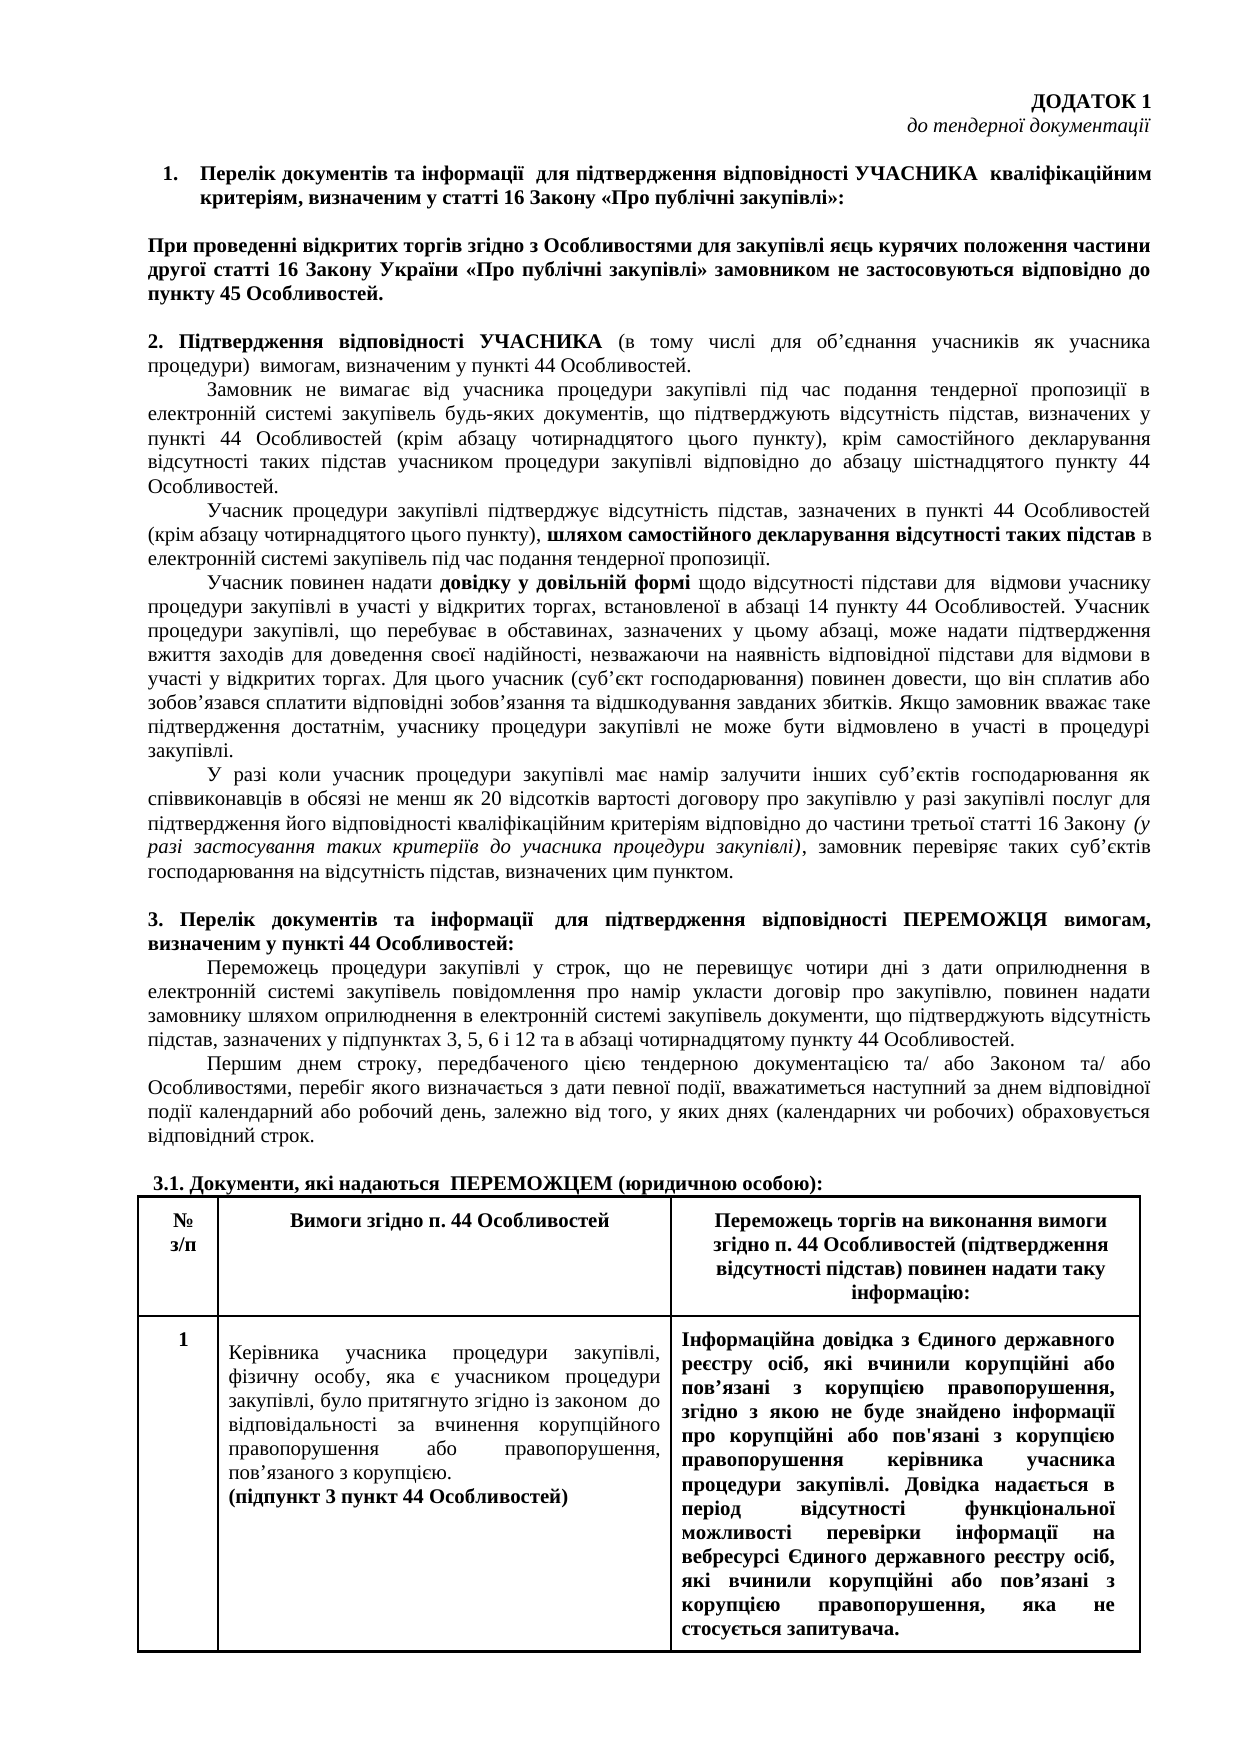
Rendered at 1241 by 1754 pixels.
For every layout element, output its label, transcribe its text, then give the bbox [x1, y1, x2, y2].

list Перелік документів та інформації для підтвердження відповідності УЧАСНИКА кваліфікаційним критеріям, визначеним у статті 16 Закону «Про публічні закупівлі»: [162, 161, 1152, 209]
text до тендерної документації [737, 113, 1152, 137]
text У разі коли учасник процедури закупівлі має намір залучити інших суб’єктів господарювання як співвиконавців в обсязі не менш як 20 відсотків вартості договору про закупівлю у разі закупівлі послуг для підтвердження його відповідності кваліфікаційним критеріям відповідно до частини третьої статті 16 Закону (у разі застосування таких критеріїв до учасника процедури закупівлі), замовник перевіряє таких суб’єктів господарювання на відсутність підстав, визначених цим пунктом. [148, 762, 1152, 883]
table_header Переможець торгів на виконання вимоги згідно п. 44 Особливостей (підтвердження відсутності підстав) повинен надати таку інформацію: [672, 1198, 1139, 1314]
text 3. Перелік документів та інформації для підтвердження відповідності ПЕРЕМОЖЦЯ вимогам, визначеним у пункті 44 Особливостей: [148, 907, 1152, 955]
table_header № з/п [139, 1198, 217, 1314]
table_header Вимоги згідно п. 44 Особливостей [219, 1198, 670, 1314]
text Учасник процедури закупівлі підтверджує відсутність підстав, зазначених в пункті 44 Особливостей (крім абзацу чотирнадцятого цього пункту), шляхом самостійного декларування відсутності таких підстав в електронній системі закупівель під час подання тендерної пропозиції. [148, 498, 1152, 570]
text Замовник не вимагає від учасника процедури закупівлі під час подання тендерної пропозиції в електронній системі закупівель будь-яких документів, що підтверджують відсутність підстав, визначених у пункті 44 Особливостей (крім абзацу чотирнадцятого цього пункту), крім самостійного декларування відсутності таких підстав учасником процедури закупівлі відповідно до абзацу шістнадцятого пункту 44 Особливостей. [148, 377, 1152, 498]
text Учасник повинен надати довідку у довільній формі щодо відсутності підстави для відмови учаснику процедури закупівлі в участі у відкритих торгах, встановленої в абзаці 14 пункту 44 Особливостей. Учасник процедури закупівлі, що перебуває в обставинах, зазначених у цьому абзаці, може надати підтвердження вжиття заходів для доведення своєї надійності, незважаючи на наявність відповідної підстави для відмови в участі у відкритих торгах. Для цього учасник (суб’єкт господарювання) повинен довести, що він сплатив або зобов’язався сплатити відповідні зобов’язання та відшкодування завданих збитків. Якщо замовник вважає таке підтвердження достатнім, учаснику процедури закупівлі не може бути відмовлено в участі в процедурі закупівлі. [148, 570, 1152, 762]
text Першим днем строку, передбаченого цією тендерною документацією та/ або Законом та/ або Особливостями, перебіг якого визначається з дати певної події, вважатиметься наступний за днем відповідної події календарний або робочий день, залежно від того, у яких днях (календарних чи робочих) обраховується відповідний строк. [148, 1051, 1152, 1147]
text При проведенні відкритих торгів згідно з Особливостями для закупівлі яєць курячих положення частини другої статті 16 Закону України «Про публічні закупівлі» замовником не застосовуються відповідно до пункту 45 Особливостей. [148, 233, 1152, 305]
text ДОДАТОК 1 [737, 88, 1152, 113]
text 3.1. Документи, які надаються ПЕРЕМОЖЦЕМ (юридичною особою): [148, 1171, 1152, 1195]
table_cell 1 [139, 1317, 217, 1650]
table_cell Інформаційна довідка з Єдиного державного реєстру осіб, які вчинили корупційні або пов’язані з корупцією правопорушення, згідно з якою не буде знайдено інформації про корупційні або пов'язані з корупцією правопорушення керівника учасника процедури закупівлі. Довідка надається в період відсутності функціональної можливості перевірки інформації на вебресурсі Єдиного державного реєстру осіб, які вчинили корупційні або пов’язані з корупцією правопорушення, яка не стосується запитувача. [672, 1317, 1139, 1650]
table_cell Керівника учасника процедури закупівлі, фізичну особу, яка є учасником процедури закупівлі, було притягнуто згідно із законом до відповідальності за вчинення корупційного правопорушення або правопорушення, пов’язаного з корупцією. (підпункт 3 пункт 44 Особливостей) [219, 1317, 670, 1650]
text Переможець процедури закупівлі у строк, що не перевищує чотири дні з дати оприлюднення в електронній системі закупівель повідомлення про намір укласти договір про закупівлю, повинен надати замовнику шляхом оприлюднення в електронній системі закупівель документи, що підтверджують відсутність підстав, зазначених у підпунктах 3, 5, 6 і 12 та в абзаці чотирнадцятому пункту 44 Особливостей. [148, 955, 1152, 1051]
text 2. Підтвердження відповідності УЧАСНИКА (в тому числі для об’єднання учасників як учасника процедури) вимогам, визначеним у пункті 44 Особливостей. [148, 329, 1152, 377]
